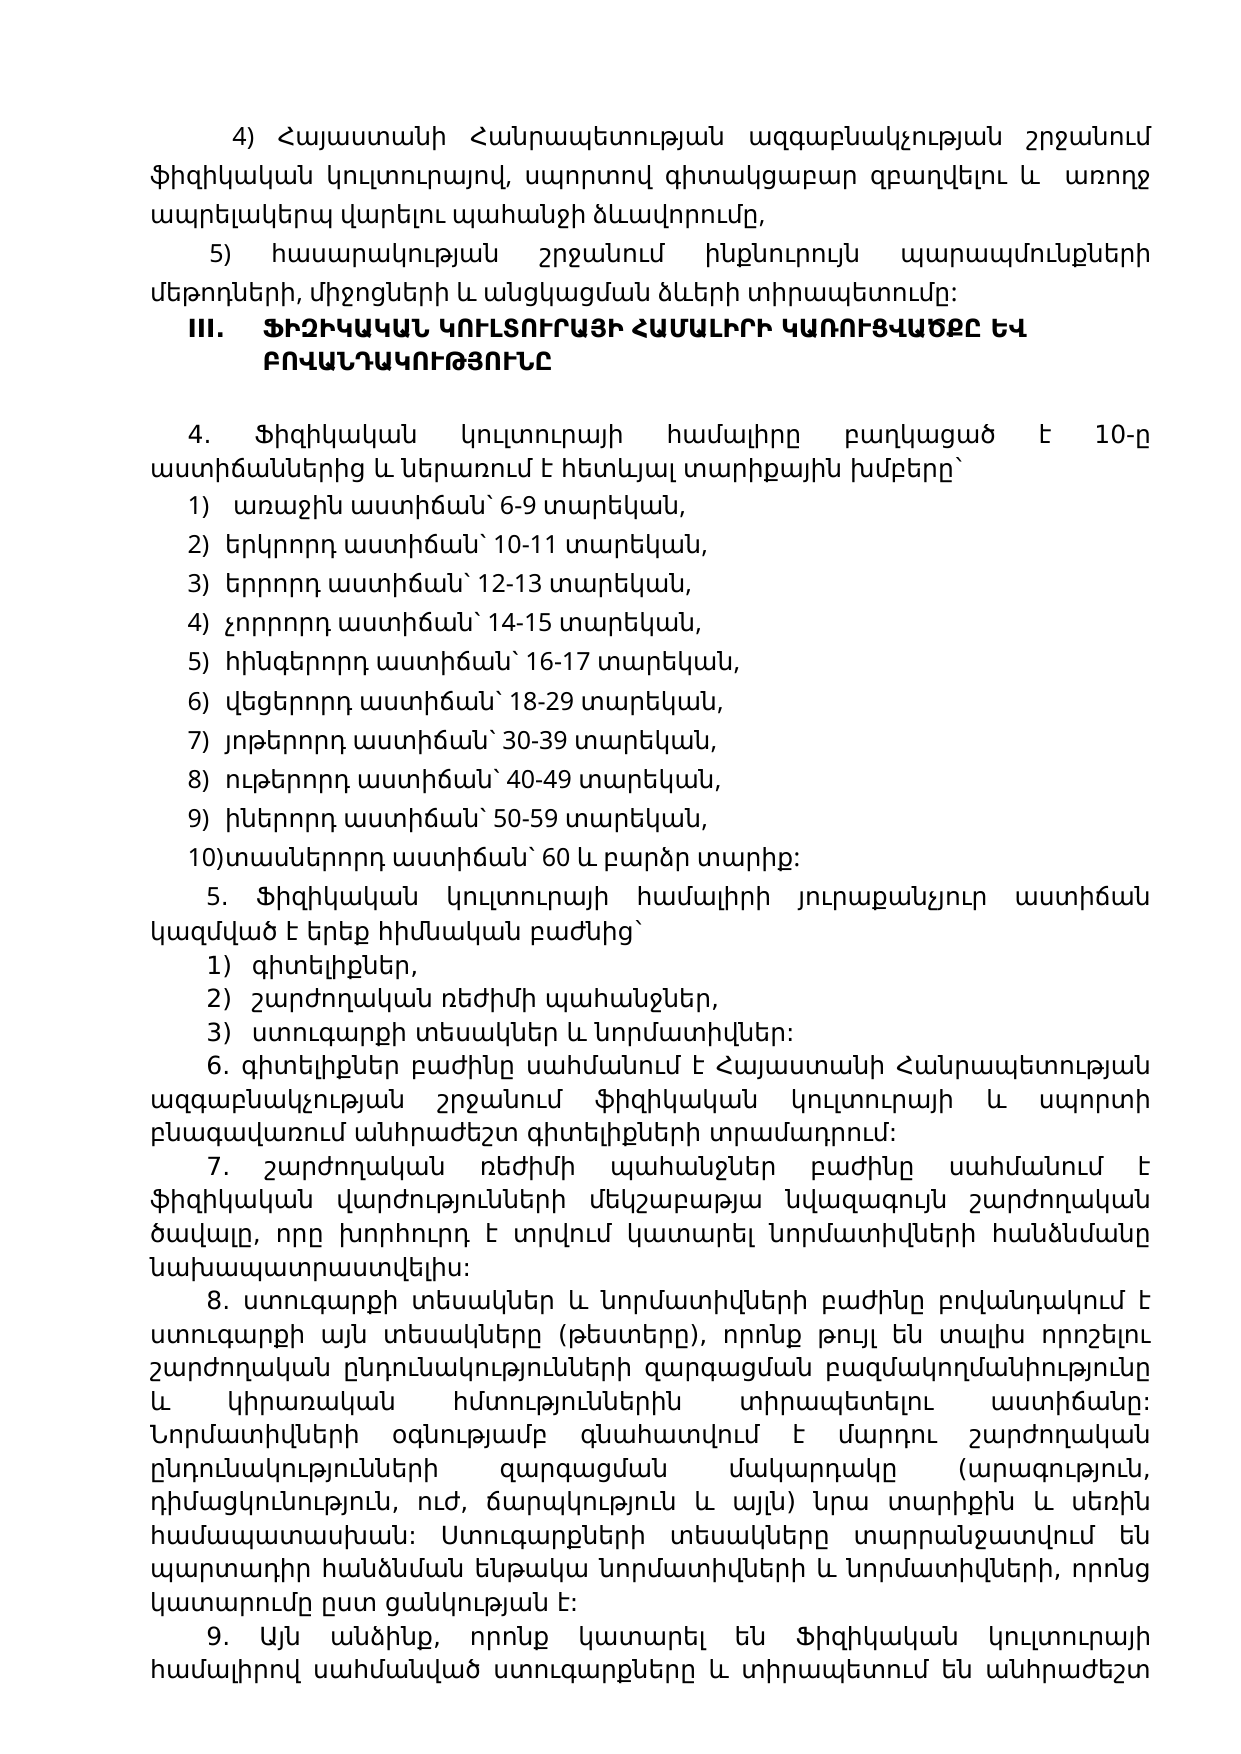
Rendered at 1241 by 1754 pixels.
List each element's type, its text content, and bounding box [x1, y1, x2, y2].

list գիտելիքներ, [206, 951, 1152, 980]
text 5) hասարակության շրջանում ինքնուրույն պարապմունքների մեթոդների, միջոցների և անցկացման ձևերի տիրապետումը: [150, 236, 1152, 309]
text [150, 1622, 1152, 1684]
text 6. գիտելիքներ բաժինը սահմանում է Հայաստանի Հանրապետության ազգաբնակչության շրջանում ֆիզիկական կուլտուրայի և սպորտի բնագավառում անհրաժեշտ գիտելիքների տրամադրում: [150, 1052, 1152, 1148]
list հինգերորդ աստիճան` 16-17 տարեկան, [187, 644, 1152, 678]
text 7. շարժողական ռեժիմի պահանջներ բաժինը սահմանում է ֆիզիկական վարժությունների մեկշաբաթյա նվազագույն շարժողական ծավալը, որը խորհուրդ է տրվում կատարել նորմատիվների հանձնմանը նախապատրաստվելիս: [150, 1152, 1152, 1282]
list երկրորդ աստիճան` 10-11 տարեկան, [187, 526, 1152, 561]
list ստուգարքի տեսակներ և նորմատիվներ: [206, 1018, 1152, 1047]
list չորրորդ աստիճան` 14-15 տարեկան, [187, 605, 1152, 639]
list շարժողական ռեժիմի պահանջներ, [206, 984, 1152, 1014]
list յոթերորդ աստիճան` 30-39 տարեկան, [187, 722, 1152, 756]
list երրորդ աստիճան` 12-13 տարեկան, [187, 566, 1152, 600]
text 8. ստուգարքի տեսակներ և նորմատիվների բաժինը բովանդակում է ստուգարքի այն տեսակները (թեստերը), որոնք թույլ են տալիս որոշելու շարժողական ընդունակությունների զարգացման բազմակողմանիությունը և կիրառական հմտություններին տիրապետելու աստիճանը: Նորմատիվների օգնությամբ գնահատվում է մարդու շարժողական ընդունակությունների զարգացման մակարդակը (արագություն, դիմացկունություն, ուժ, ճարպկություն և այլն) նրա տարիքին և սեռին համապատասխան: Ստուգարքների տեսակները տարրանջատվում են պարտադիր հանձնման ենթակա նորմատիվների և նորմատիվների, որոնց կատարումը ըստ ցանկության է: [150, 1286, 1152, 1617]
list իներորդ աստիճան` 50-59 տարեկան, [187, 801, 1152, 835]
text 4. Ֆիզիկական կուլտուրայի համալիրը բաղկացած է 10-ը աստիճաններից և ներառում է հետևյալ տարիքային խմբերը` [150, 420, 1152, 483]
text 5. Ֆիզիկական կուլտուրայի համալիրի յուրաքանչյուր աստիճան կազմված է երեք հիմնական բաժնից` [150, 879, 1152, 947]
list տասներորդ աստիճան` 60 և բարձր տարիք: [187, 840, 1152, 874]
list առաջին աստիճան` 6-9 տարեկան, [187, 487, 1152, 521]
text 4) Հայաստանի Հանրապետության ազգաբնակչության շրջանում ֆիզիկական կուլտուրայով, սպորտով գիտակցաբար զբաղվելու և առողջ ապրելակերպ վարելու պահանջի ձևավորումը, [150, 118, 1152, 231]
list ՖԻԶԻԿԱԿԱՆ ԿՈՒԼՏՈՒՐԱՅԻ ՀԱՄԱԼԻՐԻ ԿԱՌՈՒՑՎԱԾՔԸ ԵՎ ԲՈՎԱՆԴԱԿՈՒԹՅՈՒՆԸ [187, 314, 1152, 377]
list վեցերորդ աստիճան` 18-29 տարեկան, [187, 683, 1152, 717]
list ութերորդ աստիճան` 40-49 տարեկան, [187, 761, 1152, 796]
